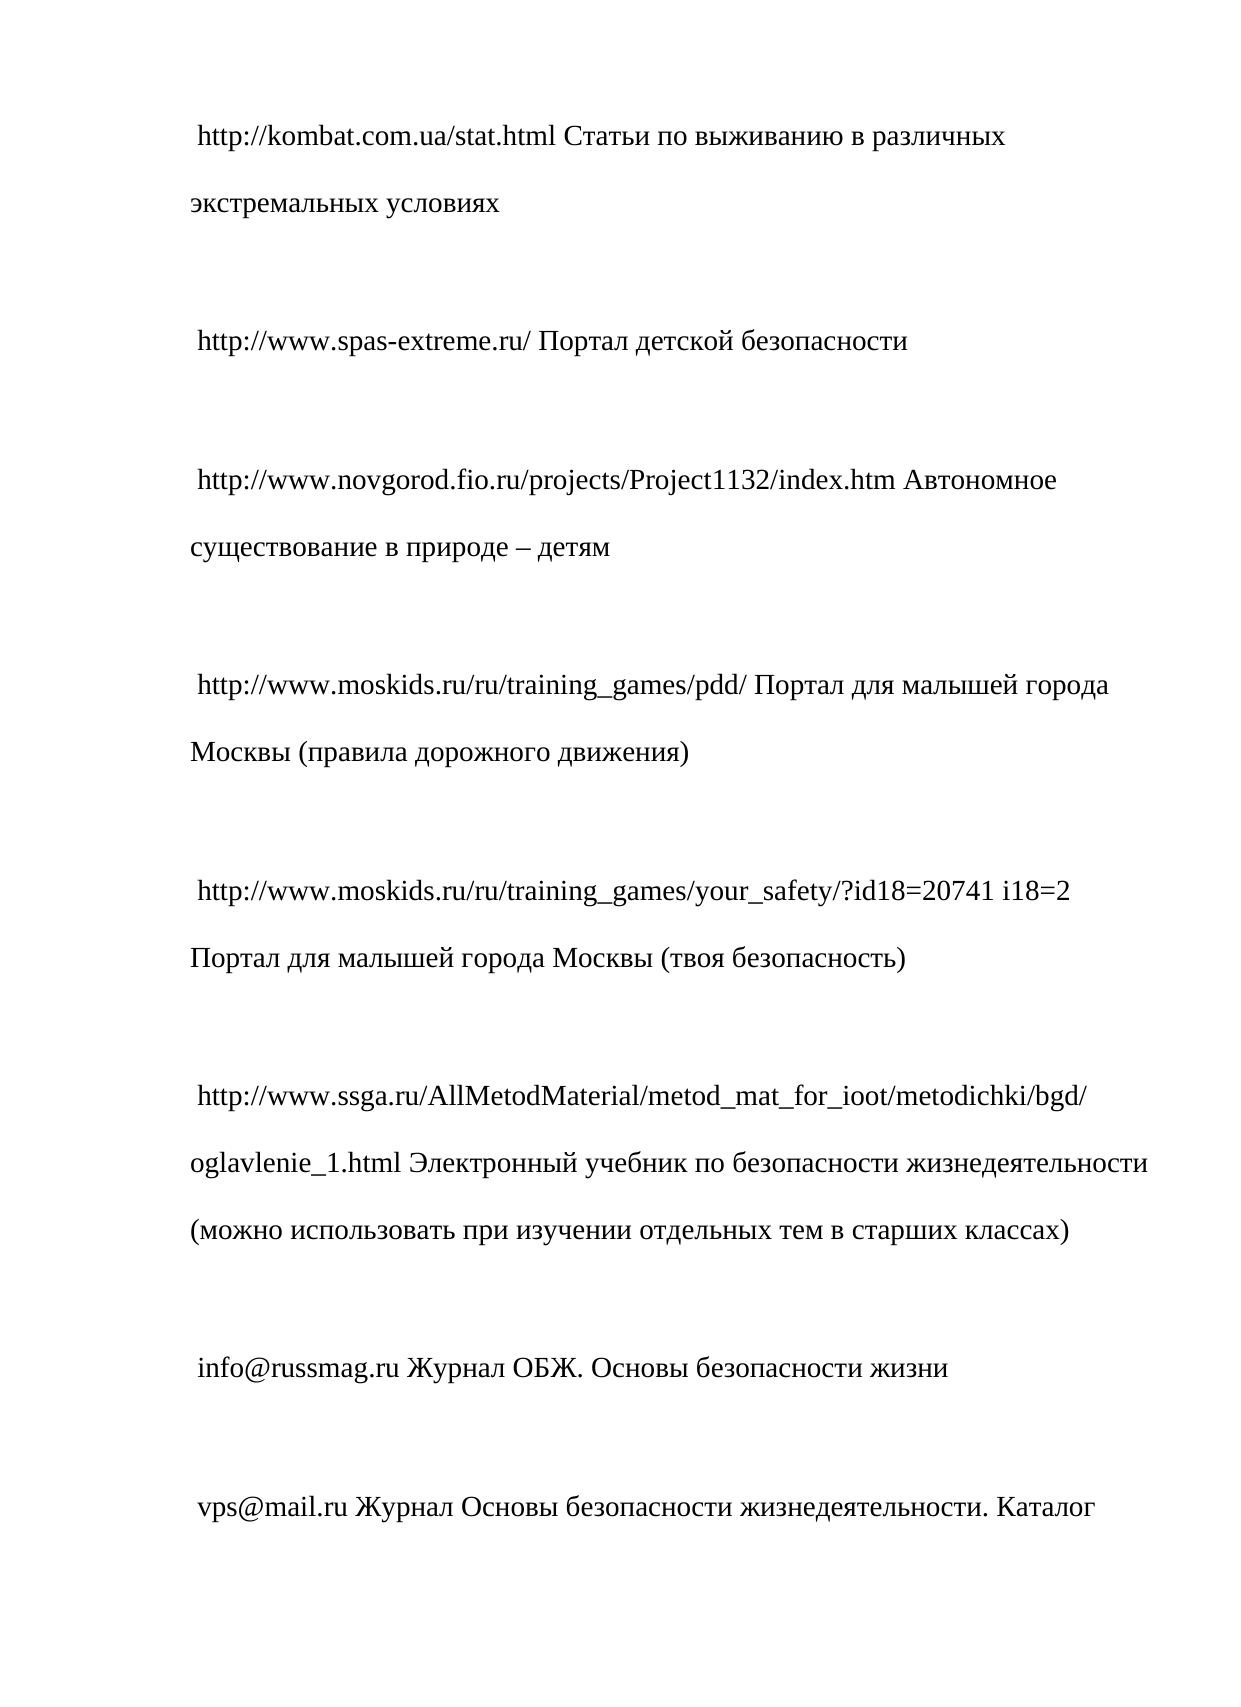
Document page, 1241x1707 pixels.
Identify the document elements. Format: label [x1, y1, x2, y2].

text [190, 118, 1152, 1522]
